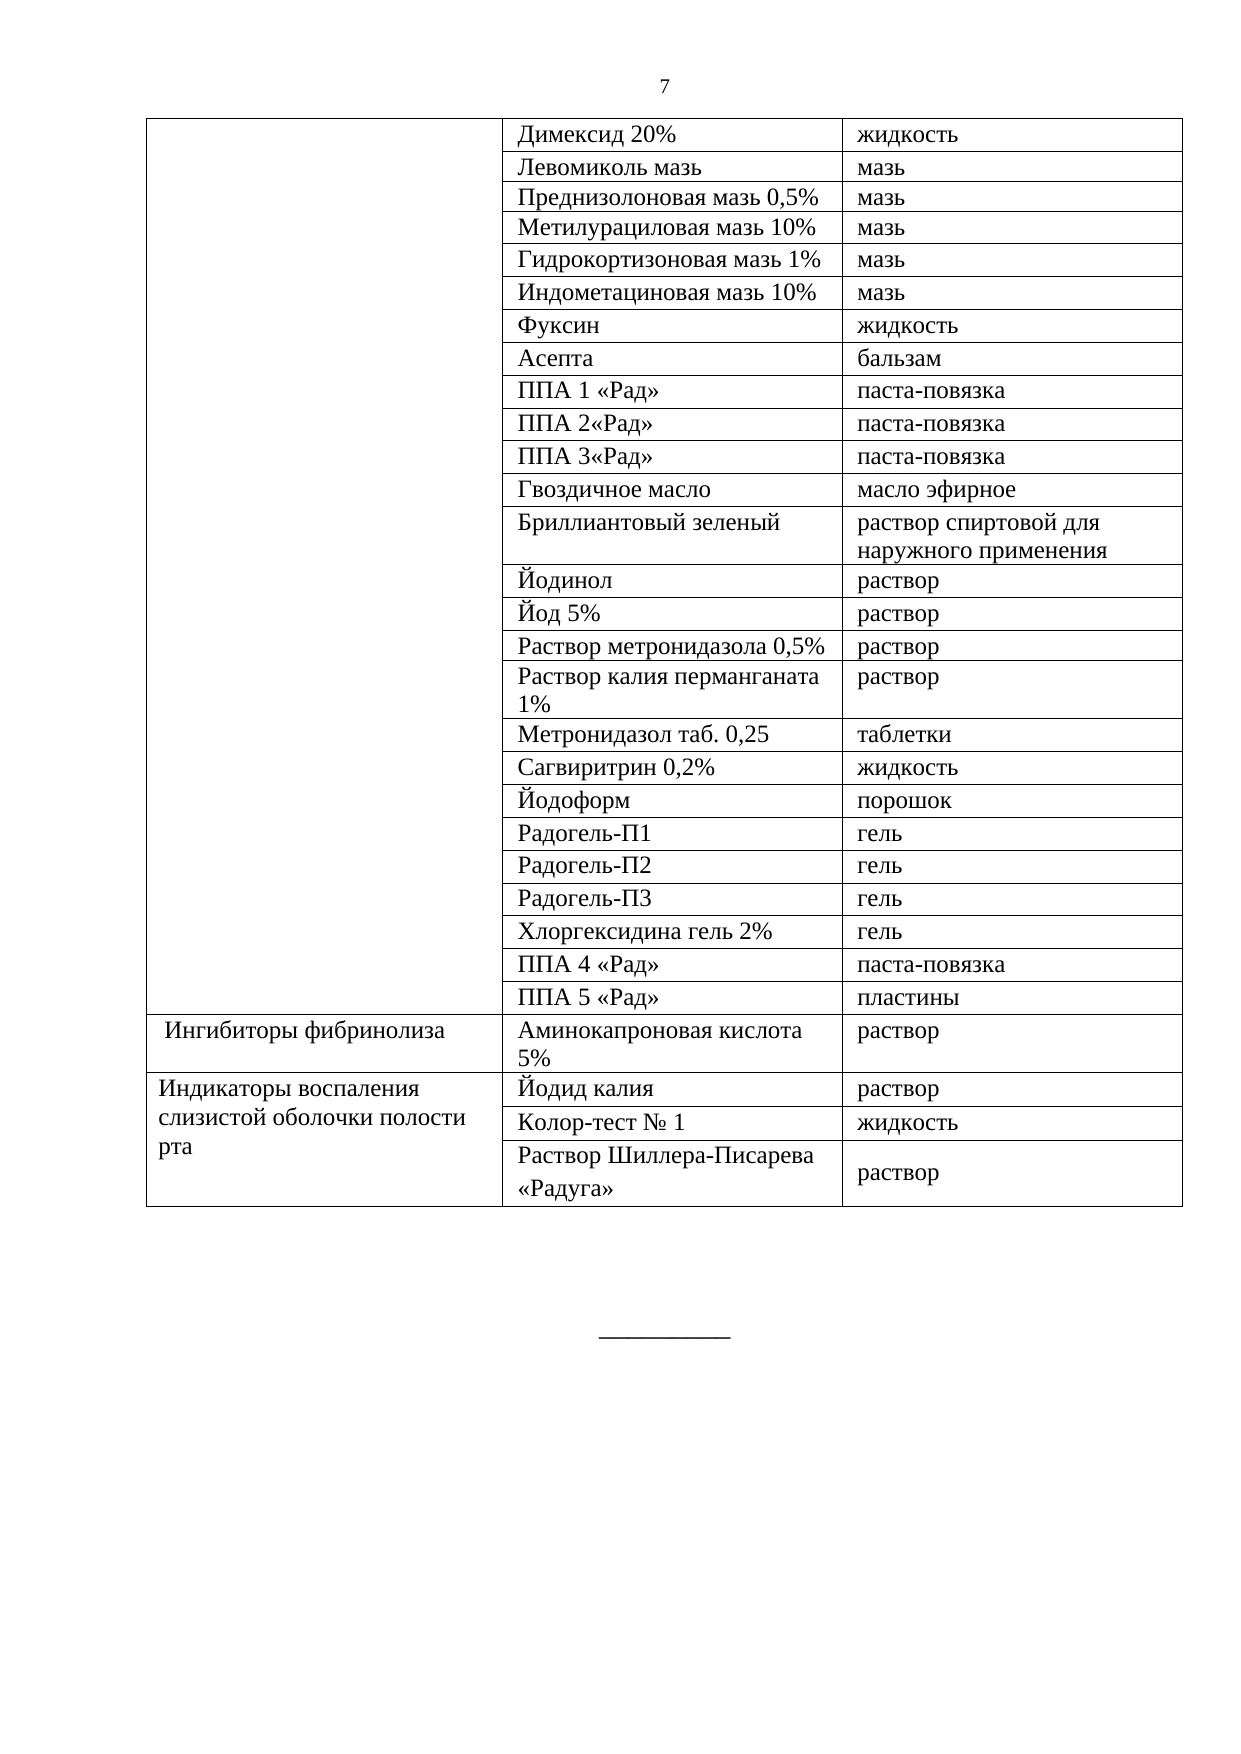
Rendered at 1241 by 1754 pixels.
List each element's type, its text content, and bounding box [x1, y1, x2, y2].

table_cell Фуксин [503, 310, 842, 342]
table_cell порошок [843, 785, 1182, 817]
table_cell Индикаторы воспаления слизистой оболочки полости рта [147, 1073, 502, 1206]
text _________ [148, 1308, 1181, 1341]
table_cell масло эфирное [843, 474, 1182, 506]
table_cell Метронидазол таб. 0,25 [503, 719, 842, 751]
table_cell мазь [843, 277, 1182, 309]
table_cell гель [843, 851, 1182, 882]
table_cell Радогель-П2 [503, 851, 842, 882]
table_cell жидкость [843, 119, 1182, 151]
table_cell Колор-тест № 1 [503, 1107, 842, 1139]
table_cell паста-повязка [843, 949, 1182, 981]
table_cell Преднизолоновая мазь 0,5% [503, 182, 842, 211]
table_cell Аминокапроновая кислота 5% [503, 1015, 842, 1072]
table_cell раствор [843, 631, 1182, 660]
table_cell гель [843, 884, 1182, 915]
table_cell мазь [843, 212, 1182, 243]
table_cell Асепта [503, 343, 842, 374]
table_cell Йод 5% [503, 598, 842, 630]
table_cell ППА 1 «Рад» [503, 376, 842, 407]
table_cell Индометациновая мазь 10% [503, 277, 842, 309]
table_cell ППА 5 «Рад» [503, 982, 842, 1014]
table_cell паста-повязка [843, 376, 1182, 407]
table_cell паста-повязка [843, 441, 1182, 473]
table_cell Радогель-П1 [503, 818, 842, 849]
table_cell Йодид калия [503, 1073, 842, 1106]
table_cell Метилурациловая мазь 10% [503, 212, 842, 243]
table_cell Гидрокортизоновая мазь 1% [503, 244, 842, 276]
table_cell мазь [843, 182, 1182, 211]
table_cell мазь [843, 244, 1182, 276]
table_cell Димексид 20% [503, 119, 842, 151]
table_cell ППА 4 «Рад» [503, 949, 842, 981]
table_cell жидкость [843, 310, 1182, 342]
table_cell Раствор Шиллера-Писарева «Радуга» [503, 1141, 842, 1206]
table_cell раствор [843, 598, 1182, 630]
table_cell Йодоформ [503, 785, 842, 817]
table_cell пластины [843, 982, 1182, 1014]
table_cell Гвоздичное масло [503, 474, 842, 506]
table_cell Раствор метронидазола 0,5% [503, 631, 842, 660]
table_cell раствор [843, 565, 1182, 597]
table_cell таблетки [843, 719, 1182, 751]
table_cell жидкость [843, 1107, 1182, 1139]
table_cell раствор спиртовой для наружного применения [843, 507, 1182, 564]
table_cell паста-повязка [843, 409, 1182, 440]
table_cell Хлоргексидина гель 2% [503, 916, 842, 948]
table_cell Радогель-П3 [503, 884, 842, 915]
table_cell гель [843, 818, 1182, 849]
table_cell Йодинол [503, 565, 842, 597]
table_cell Ингибиторы фибринолиза [147, 1015, 502, 1072]
table_cell Левомиколь мазь [503, 152, 842, 181]
table_cell раствор [843, 1015, 1182, 1072]
table_cell ППА 3«Рад» [503, 441, 842, 473]
table_cell бальзам [843, 343, 1182, 374]
table_cell Раствор калия перманганата 1% [503, 661, 842, 718]
table_cell раствор [843, 1073, 1182, 1106]
table_cell жидкость [843, 752, 1182, 784]
table_cell Бриллиантовый зеленый [503, 507, 842, 564]
table_cell гель [843, 916, 1182, 948]
table_cell раствор [843, 661, 1182, 718]
table_cell раствор [843, 1141, 1182, 1206]
table_cell мазь [843, 152, 1182, 181]
table_cell ППА 2«Рад» [503, 409, 842, 440]
table_cell Сагвиритрин 0,2% [503, 752, 842, 784]
